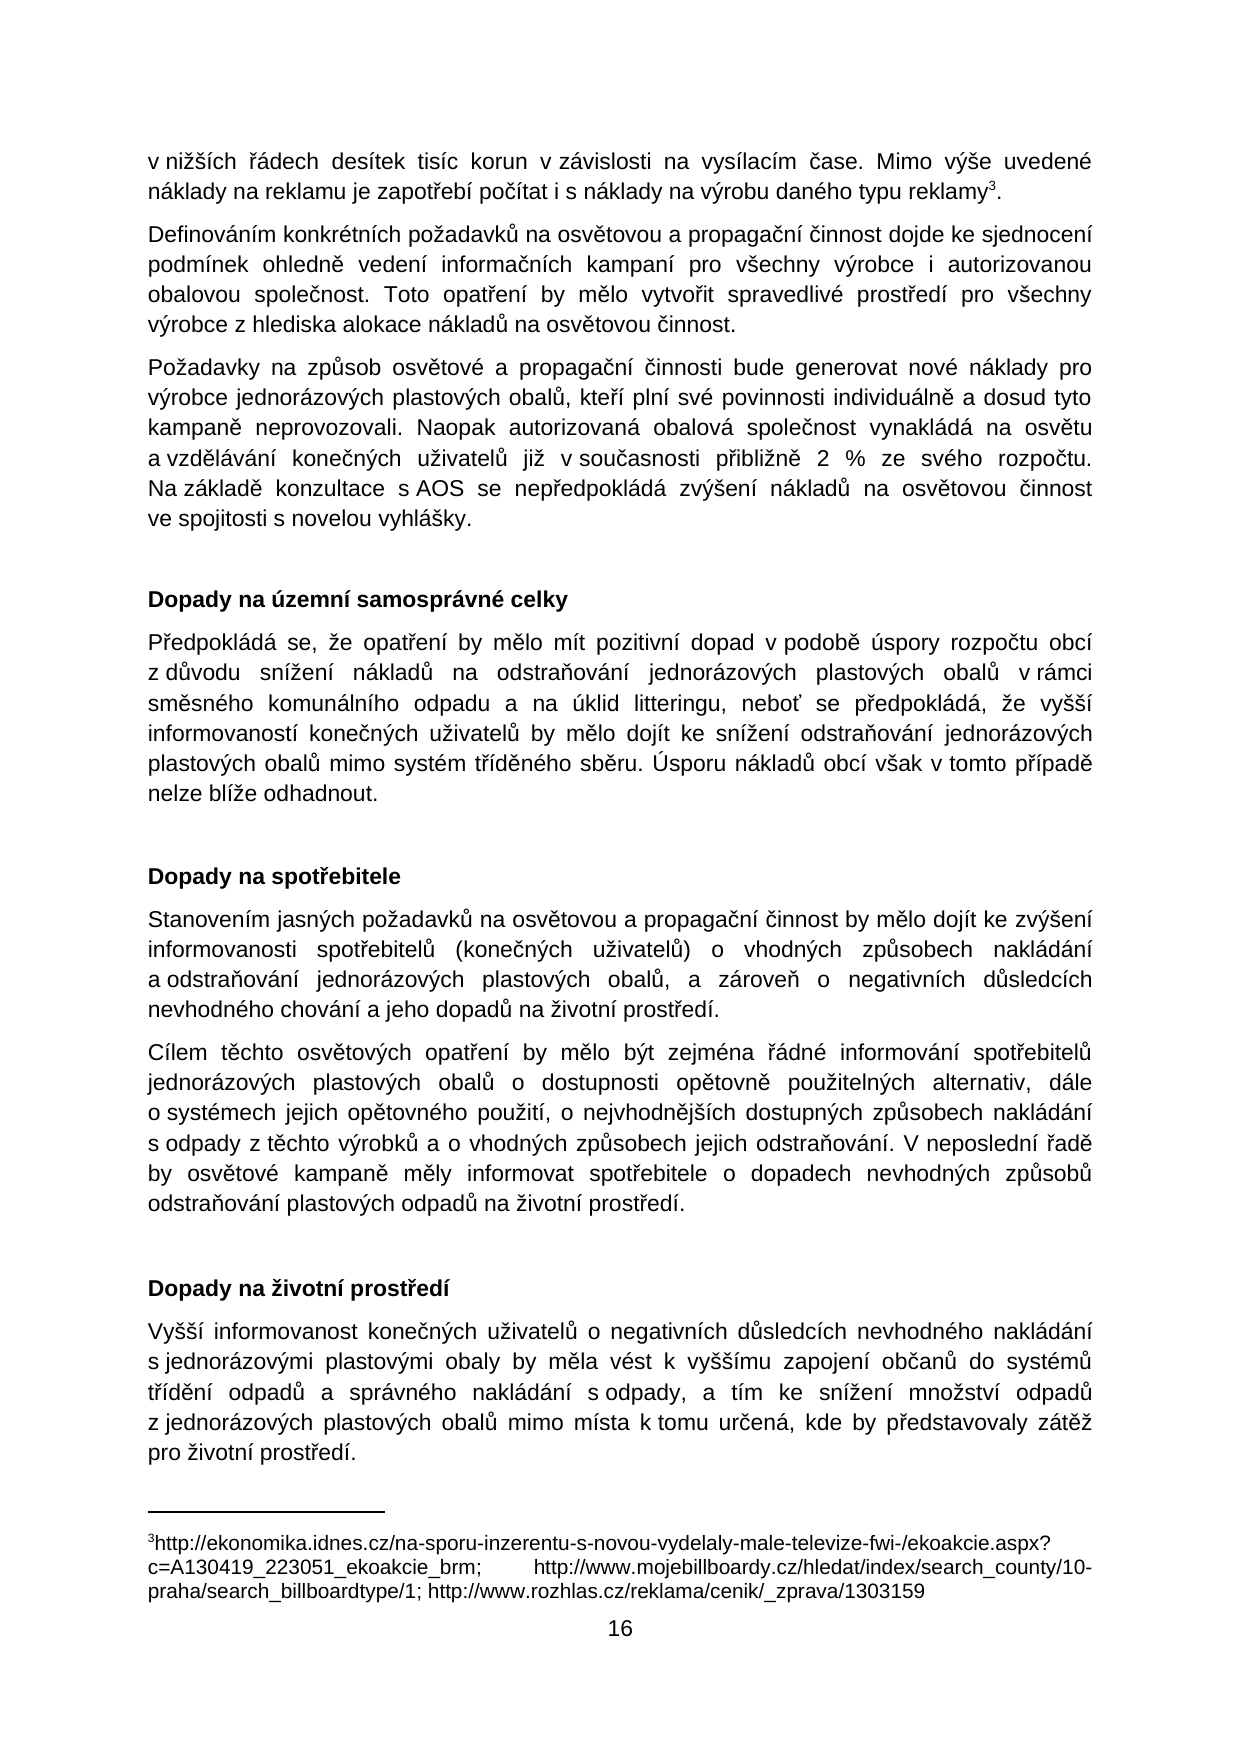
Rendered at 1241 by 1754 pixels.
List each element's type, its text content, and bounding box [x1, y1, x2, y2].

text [148, 148, 1093, 204]
text Definováním konkrétních požadavků na osvětovou a propagační činnost dojde ke sjednocení podmínek ohledně vedení informačních kampaní pro všechny výrobce i autorizovanou obalovou společnost. Toto opatření by mělo vytvořit spravedlivé prostředí pro všechny výrobce z hlediska alokace nákladů na osvětovou činnost. [148, 221, 1093, 337]
text Požadavky na způsob osvětové a propagační činnosti bude generovat nové náklady pro výrobce jednorázových plastových obalů, kteří plní své povinnosti individuálně a dosud tyto kampaně neprovozovali. Naopak autorizovaná obalová společnost vynakládá na osvětu a vzdělávání konečných uživatelů již v současnosti přibližně 2 % ze svého rozpočtu. Na základě konzultace s AOS se nepředpokládá zvýšení nákladů na osvětovou činnost ve spojitosti s novelou vyhlášky. [148, 354, 1093, 531]
text Dopady na životní prostředí [148, 1275, 1093, 1302]
text Předpokládá se, že opatření by mělo mít pozitivní dopad v podobě úspory rozpočtu obcí z důvodu snížení nákladů na odstraňování jednorázových plastových obalů v rámci směsného komunálního odpadu a na úklid litteringu, neboť se předpokládá, že vyšší informovaností konečných uživatelů by mělo dojít ke snížení odstraňování jednorázových plastových obalů mimo systém tříděného sběru. Úsporu nákladů obcí však v tomto případě nelze blíže odhadnout. [148, 629, 1093, 807]
text Vyšší informovanost konečných uživatelů o negativních důsledcích nevhodného nakládání s jednorázovými plastovými obaly by měla vést k vyššímu zapojení občanů do systémů třídění odpadů a správného nakládání s odpady, a tím ke snížení množství odpadů z jednorázových plastových obalů mimo místa k tomu určená, kde by představovaly zátěž pro životní prostředí. [148, 1318, 1093, 1465]
text Cílem těchto osvětových opatření by mělo být zejména řádné informování spotřebitelů jednorázových plastových obalů o dostupnosti opětovně použitelných alternativ, dále o systémech jejich opětovného použití, o nejvhodnějších dostupných způsobech nakládání s odpady z těchto výrobků a o vhodných způsobech jejich odstraňování. V neposlední řadě by osvětové kampaně měly informovat spotřebitele o dopadech nevhodných způsobů odstraňování plastových odpadů na životní prostředí. [148, 1039, 1093, 1216]
text Stanovením jasných požadavků na osvětovou a propagační činnost by mělo dojít ke zvýšení informovanosti spotřebitelů (konečných uživatelů) o vhodných způsobech nakládání a odstraňování jednorázových plastových obalů, a zároveň o negativních důsledcích nevhodného chování a jeho dopadů na životní prostředí. [148, 906, 1093, 1023]
text Dopady na spotřebitele [148, 863, 1093, 889]
text Dopady na územní samosprávné celky [148, 586, 1093, 613]
